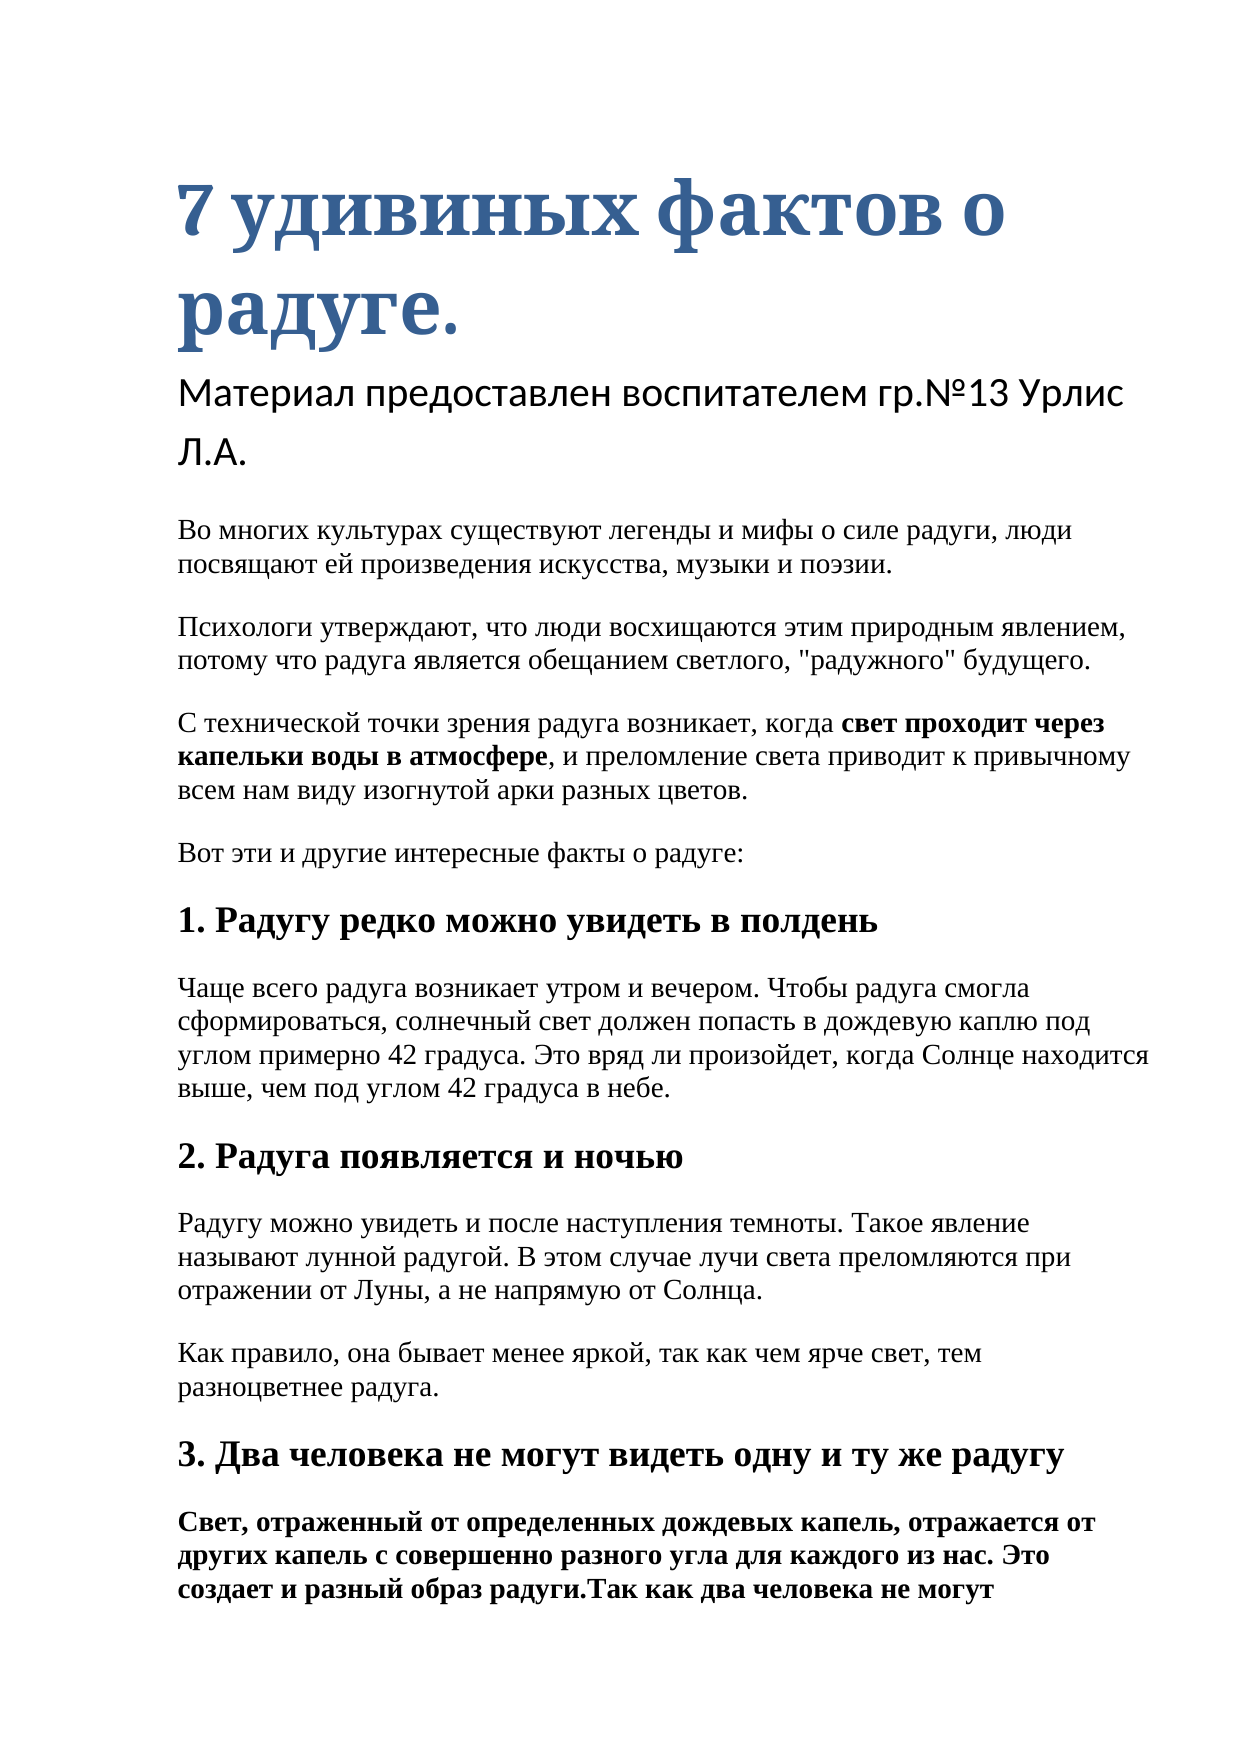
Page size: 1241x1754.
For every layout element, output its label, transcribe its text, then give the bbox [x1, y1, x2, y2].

subtitle 2. Радуга появляется и ночью [177, 1133, 1152, 1176]
text Как правило, она бывает менее яркой, так как чем ярче свет, тем разноцветнее радуга. [177, 1335, 1152, 1402]
text Чаще всего радуга возникает утром и вечером. Чтобы радуга смогла сформироваться, солнечный свет должен попасть в дождевую каплю под углом примерно 42 градуса. Это вряд ли произойдет, когда Солнце находится выше, чем под углом 42 градуса в небе. [177, 970, 1152, 1104]
text Во многих культурах существуют легенды и мифы о силе радуги, люди посвящают ей произведения искусства, музыки и поэзии. [177, 512, 1152, 579]
text Вот эти и другие интересные факты о радуге: [177, 835, 1152, 868]
text Материал предоставлен воспитателем гр.№13 Урлис Л.А. [177, 366, 1152, 476]
subtitle 1. Радугу редко можно увидеть в полдень [177, 897, 1152, 941]
text С технической точки зрения радуга возникает, когда свет проходит через капельки воды в атмосфере, и преломление света приводит к привычному всем нам виду изогнутой арки разных цветов. [177, 705, 1152, 806]
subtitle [177, 1504, 1152, 1604]
text Радугу можно увидеть и после наступления темноты. Такое явление называют лунной радугой. В этом случае лучи света преломляются при отражении от Луны, а не напрямую от Солнца. [177, 1205, 1152, 1306]
subtitle 7 удивиных фактов о радуге. [177, 168, 1152, 353]
subtitle 3. Два человека не могут видеть одну и ту же радугу [177, 1431, 1152, 1474]
text Психологи утверждают, что люди восхищаются этим природным явлением, потому что радуга является обещанием светлого, "радужного" будущего. [177, 609, 1152, 676]
